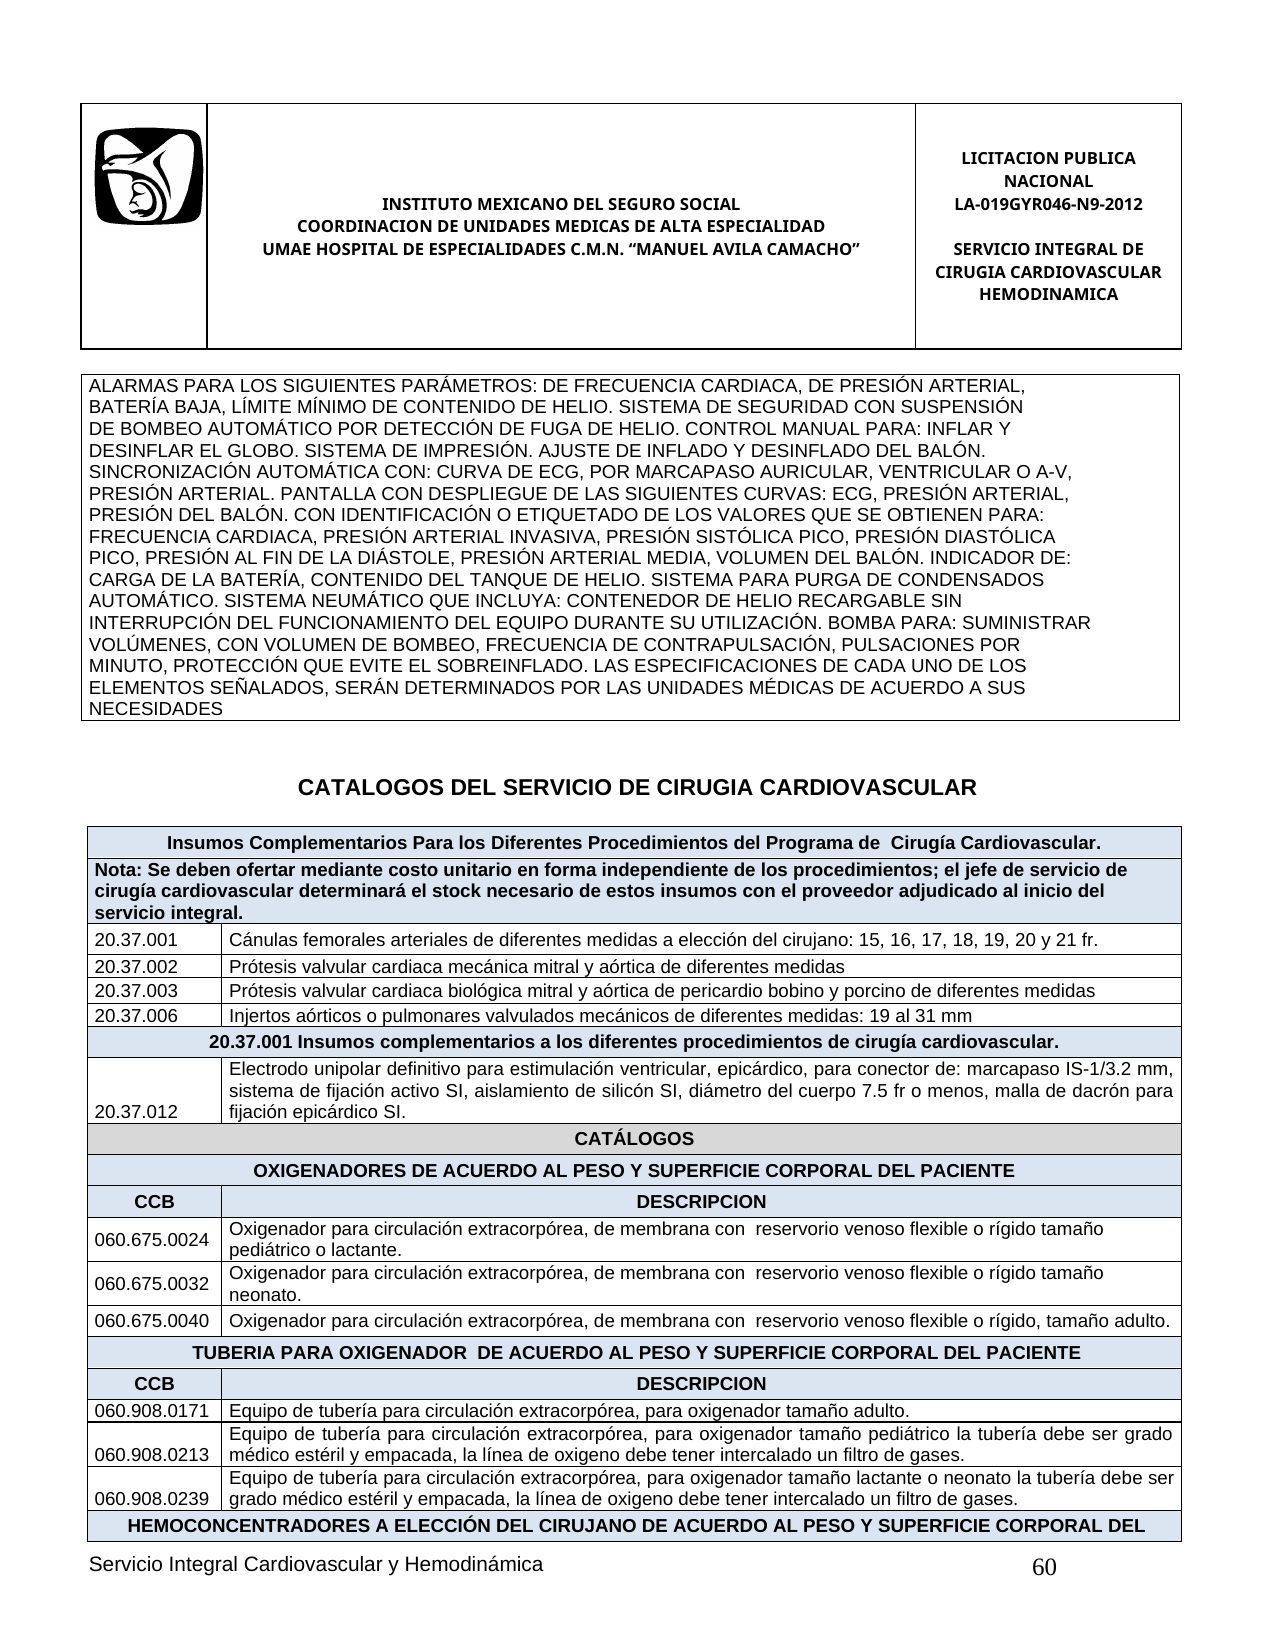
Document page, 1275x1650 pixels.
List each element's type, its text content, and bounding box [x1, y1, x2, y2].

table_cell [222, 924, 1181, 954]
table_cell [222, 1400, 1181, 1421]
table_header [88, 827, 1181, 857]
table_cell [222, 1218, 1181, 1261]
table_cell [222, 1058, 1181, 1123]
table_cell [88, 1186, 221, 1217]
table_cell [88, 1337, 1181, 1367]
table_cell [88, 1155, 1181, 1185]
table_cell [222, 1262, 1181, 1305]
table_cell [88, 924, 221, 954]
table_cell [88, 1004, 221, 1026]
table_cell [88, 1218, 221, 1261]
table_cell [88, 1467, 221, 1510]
picture [91, 127, 206, 227]
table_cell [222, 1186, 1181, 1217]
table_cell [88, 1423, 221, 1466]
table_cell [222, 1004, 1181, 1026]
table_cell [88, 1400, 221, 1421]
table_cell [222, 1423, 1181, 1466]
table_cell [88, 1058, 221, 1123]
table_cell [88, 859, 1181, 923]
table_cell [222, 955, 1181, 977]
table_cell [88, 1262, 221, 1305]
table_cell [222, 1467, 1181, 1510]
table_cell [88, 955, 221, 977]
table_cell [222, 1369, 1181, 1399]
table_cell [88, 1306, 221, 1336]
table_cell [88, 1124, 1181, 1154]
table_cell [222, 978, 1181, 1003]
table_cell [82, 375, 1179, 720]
text CATALOGOS DEL SERVICIO DE CIRUGIA CARDIOVASCULAR [89, 773, 1186, 800]
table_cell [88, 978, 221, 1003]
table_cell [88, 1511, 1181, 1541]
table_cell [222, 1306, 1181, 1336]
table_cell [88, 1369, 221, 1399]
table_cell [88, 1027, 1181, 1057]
